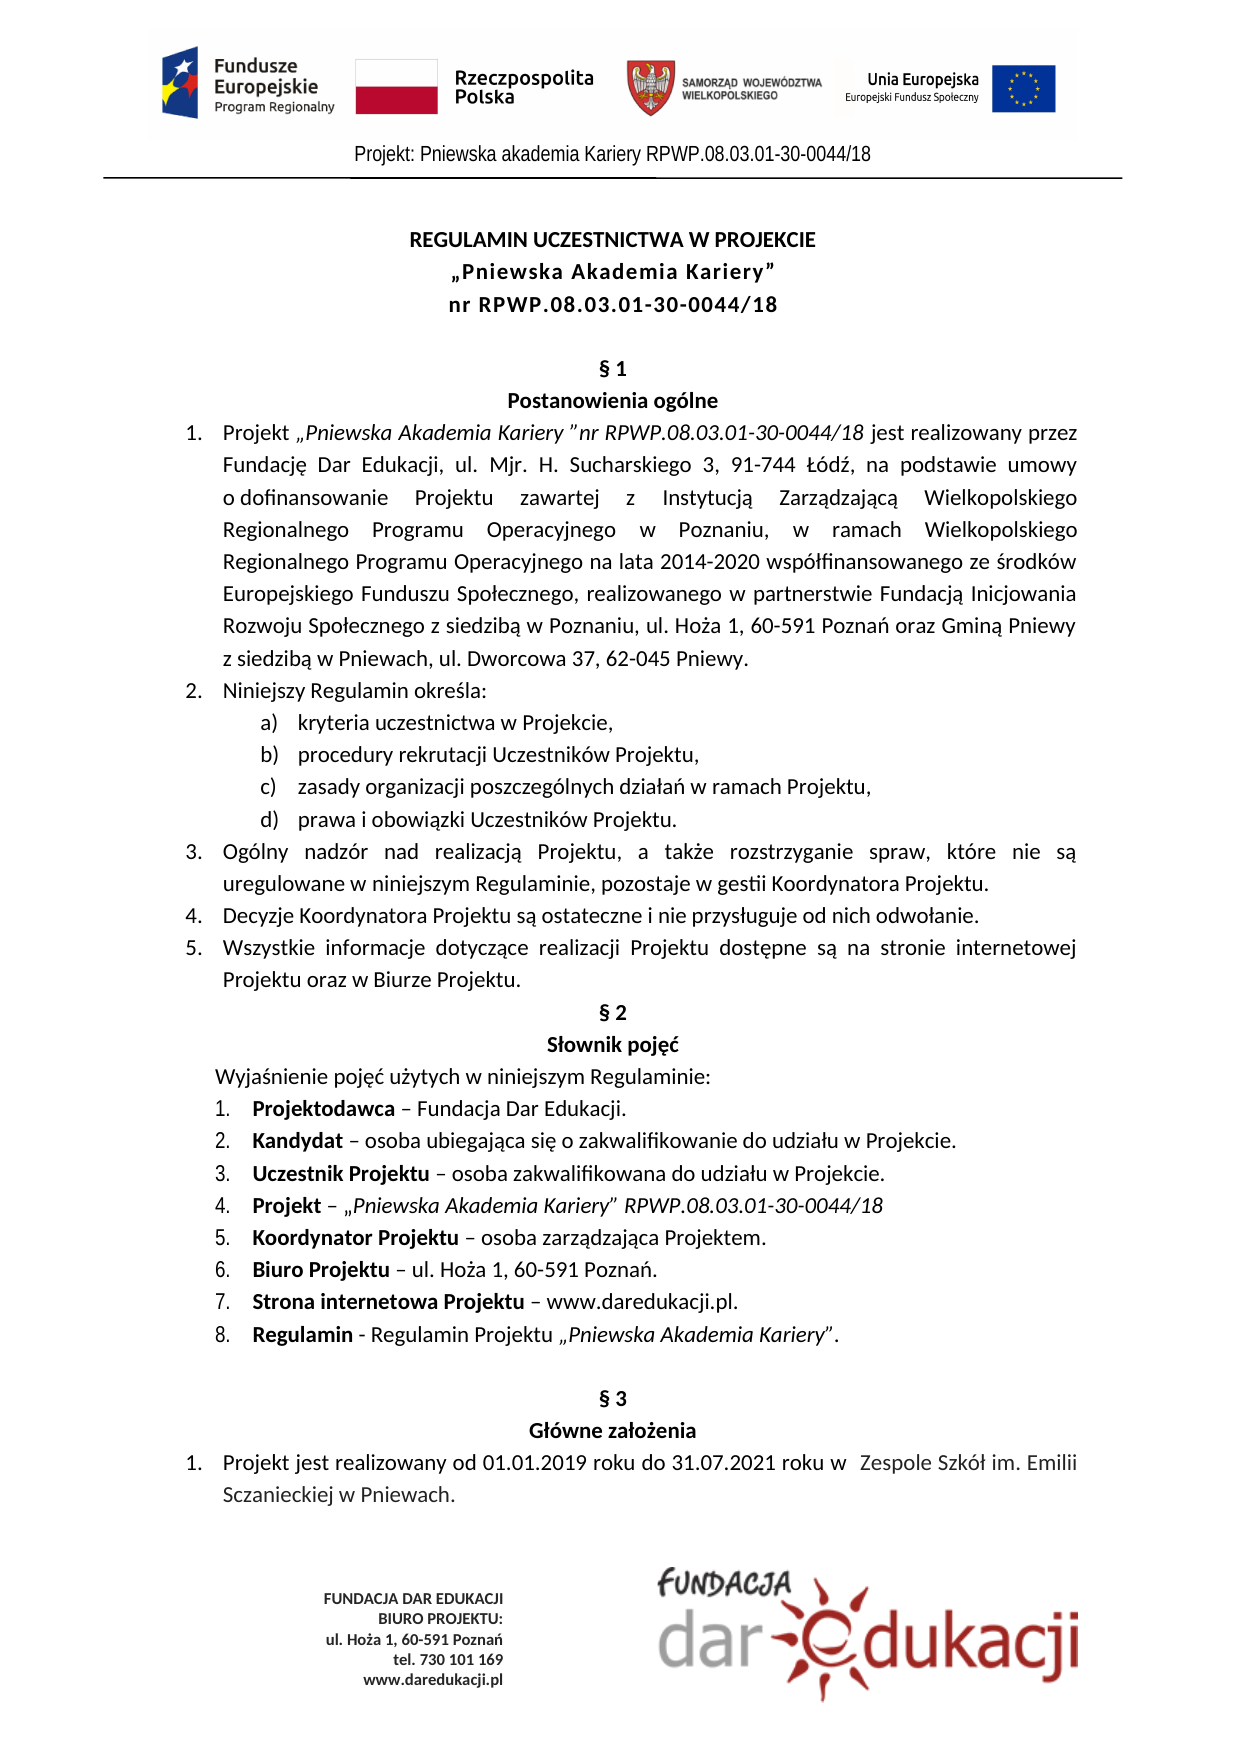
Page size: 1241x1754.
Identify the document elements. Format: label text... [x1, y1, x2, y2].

list zasady organizacji poszczególnych działań w ramach Projektu, [260, 772, 1078, 801]
text § 1 [148, 354, 1078, 382]
list prawa i obowiązki Uczestników Projektu. [260, 805, 1078, 833]
text Wyjaśnienie pojęć użytych w niniejszym Regulaminie: [148, 1062, 1078, 1090]
list Biuro Projektu – ul. Hoża 1, 60-591 Poznań. [215, 1255, 1078, 1283]
list Uczestnik Projektu – osoba zakwalifikowana do udziału w Projekcie. [215, 1159, 1078, 1187]
list Kandydat – osoba ubiegająca się o zakwalifikowanie do udziału w Projekcie. [215, 1127, 1078, 1154]
list Strona internetowa Projektu – www.daredukacji.pl. [215, 1287, 1078, 1316]
text Główne założenia [148, 1416, 1078, 1444]
text Postanowienia ogólne [148, 386, 1078, 414]
list Wszystkie informacje dotyczące realizacji Projektu dostępne są na stronie internetowej Projektu oraz w Biurze Projektu. [185, 933, 1078, 994]
list kryteria uczestnictwa w Projekcie, [260, 708, 1078, 736]
text REGULAMIN UCZESTNICTWA W PROJEKCIE [148, 225, 1078, 253]
text § 2 [148, 998, 1078, 1026]
list Koordynator Projektu – osoba zarządzająca Projektem. [215, 1223, 1078, 1251]
list Ogólny nadzór nad realizacją Projektu, a także rozstrzyganie spraw, które nie są uregulowane w niniejszym Regulaminie, pozostaje w gestii Koordynatora Projektu. [185, 837, 1078, 897]
text § 3 [148, 1384, 1078, 1412]
list Niniejszy Regulamin określa: [185, 676, 1078, 704]
picture [657, 1567, 1078, 1703]
list procedury rekrutacji Uczestników Projektu, [260, 740, 1078, 768]
list Decyzje Koordynatora Projektu są ostateczne i nie przysługuje od nich odwołanie. [185, 901, 1078, 929]
text „Pniewska Akademia Kariery” [148, 257, 1078, 286]
list Projektodawca – Fundacja Dar Edukacji. [215, 1094, 1078, 1122]
list Projekt „Pniewska Akademia Kariery ”nr RPWP.08.03.01-30-0044/18 jest realizowany przez Fundację Dar Edukacji, ul. Mjr. H. Sucharskiego 3, 91-744 Łódź, na podstawie umowy o dofinansowanie Projektu zawartej z Instytucją Zarządzającą Wielkopolskiego Regionalnego Programu Operacyjnego w Poznaniu, w ramach Wielkopolskiego Regionalnego Programu Operacyjnego na lata 2014-2020 współfinansowanego ze środków Europejskiego Funduszu Społecznego, realizowanego w partnerstwie Fundacją Inicjowania Rozwoju Społecznego z siedzibą w Poznaniu, ul. Hoża 1, 60-591 Poznań oraz Gminą Pniewy z siedzibą w Pniewach, ul. Dworcowa 37, 62-045 Pniewy. [185, 418, 1078, 672]
list Projekt – „Pniewska Akademia Kariery” RPWP.08.03.01-30-0044/18 [215, 1191, 1078, 1219]
list Regulamin - Regulamin Projektu „Pniewska Akademia Kariery”. [215, 1320, 1078, 1348]
text Słownik pojęć [148, 1030, 1078, 1058]
picture [147, 29, 1078, 141]
list Projekt jest realizowany od 01.01.2019 roku do 31.07.2021 roku w Zespole Szkół im. Emilii Sczanieckiej w Pniewach. [185, 1448, 1078, 1509]
text nr RPWP.08.03.01-30-0044/18 [148, 290, 1078, 318]
